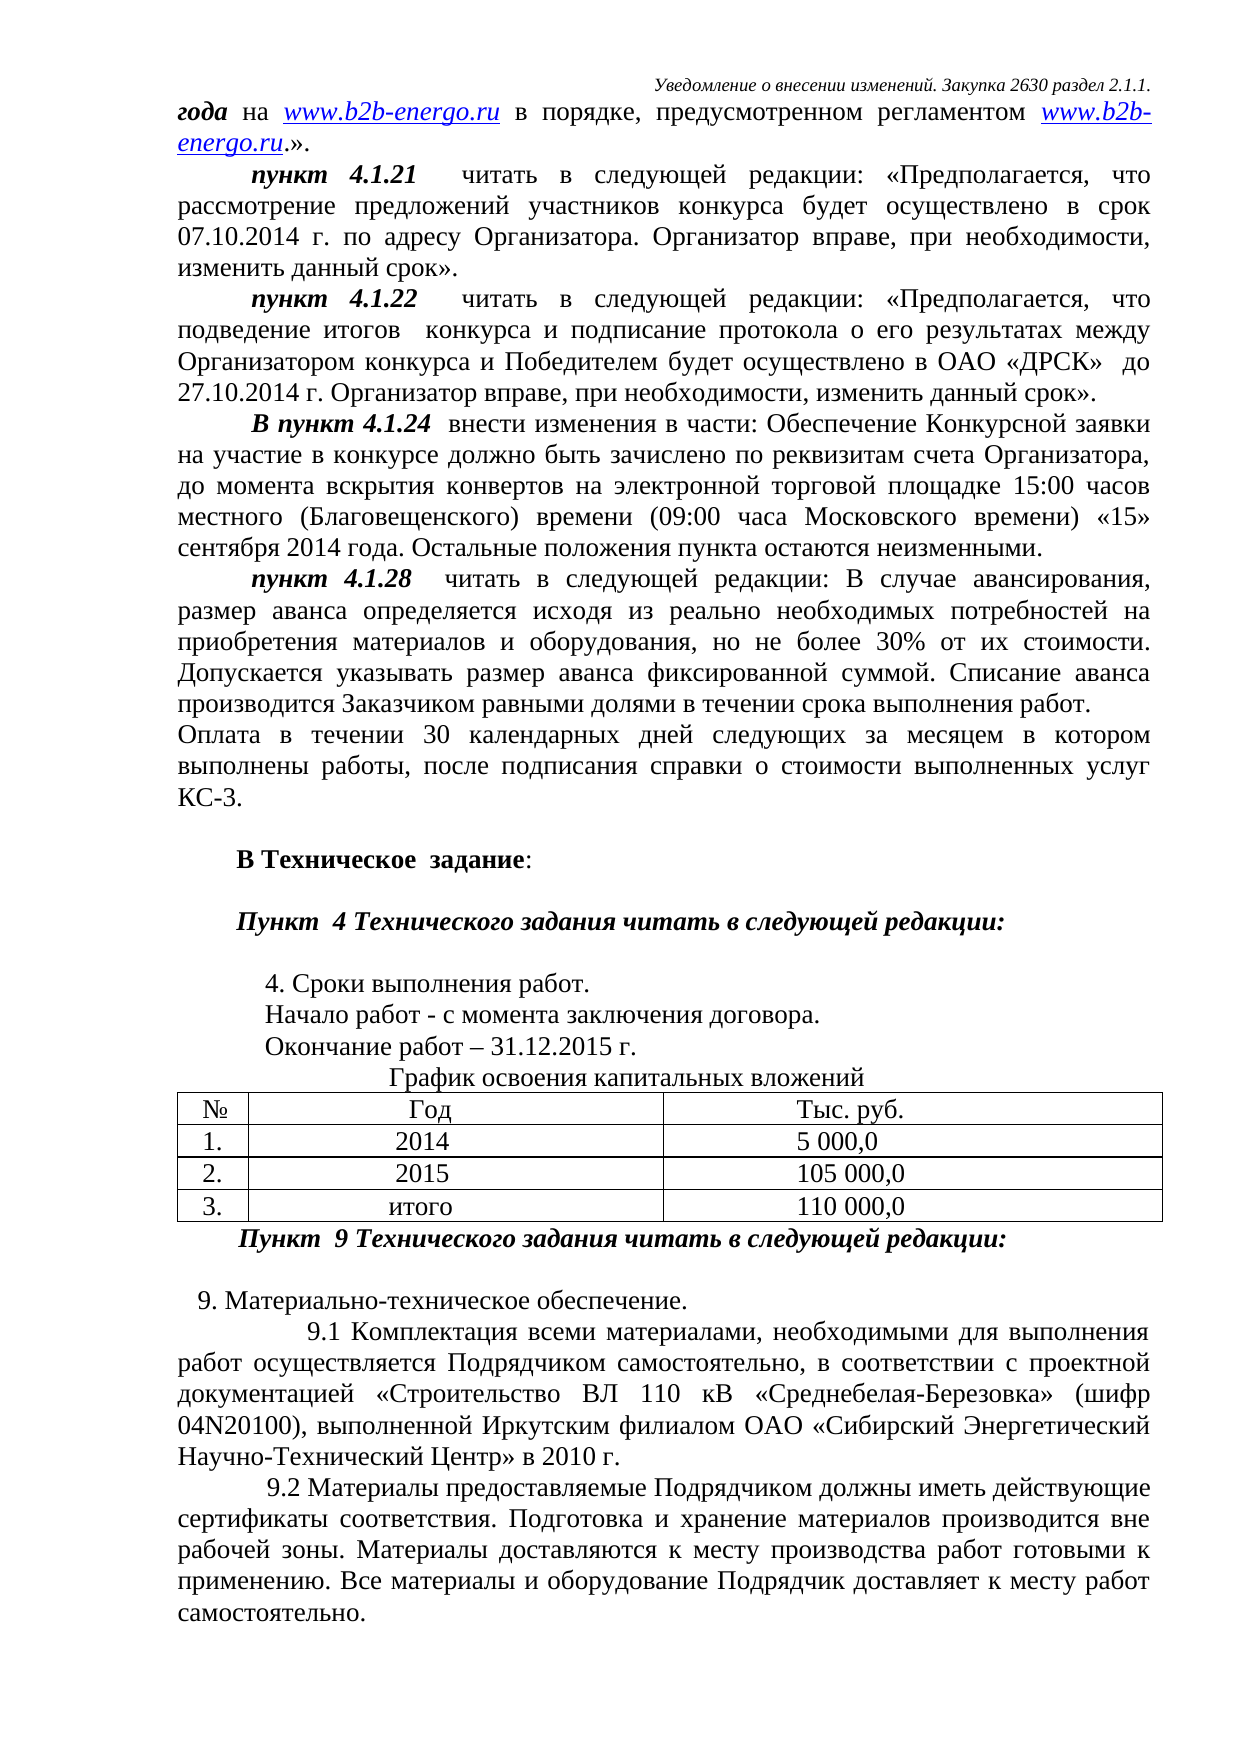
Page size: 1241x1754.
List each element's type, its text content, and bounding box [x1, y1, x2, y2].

table_cell 110 000,0 [664, 1190, 1162, 1221]
text Пункт 9 Технического задания читать в следующей редакции: [177, 1222, 1152, 1253]
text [177, 95, 1152, 158]
text 9.2 Материалы предоставляемые Подрядчиком должны иметь действующие сертификаты соответствия. Подготовка и хранение материалов производится вне рабочей зоны. Материалы доставляются к месту производства работ готовыми к применению. Все материалы и оборудование Подрядчик доставляет к месту работ самостоятельно. [177, 1471, 1152, 1627]
table_cell 105 000,0 [664, 1158, 1162, 1189]
text пункт 4.1.21 читать в следующей редакции: «Предполагается, что рассмотрение предложений участников конкурса будет осуществлено в срок 07.10.2014 г. по адресу Организатора. Организатор вправе, при необходимости, изменить данный срок». [177, 158, 1152, 282]
text 9.1 Комплектация всеми материалами, необходимыми для выполнения работ осуществляется Подрядчиком самостоятельно, в соответствии с проектной документацией «Строительство ВЛ 110 кВ «Среднебелая-Березовка» (шифр 04N20100), выполненной Иркутским филиалом ОАО «Сибирский Энергетический Научно-Технический Центр» в 2010 г. [177, 1315, 1152, 1471]
text В пункт 4.1.24 внести изменения в части: Обеспечение Конкурсной заявки на участие в конкурсе должно быть зачислено по реквизитам счета Организатора, до момента вскрытия конвертов на электронной торговой площадке 15:00 часов местного (Благовещенского) времени (09:00 часа Московского времени) «15» сентября 2014 года. Остальные положения пункта остаются неизменными. [177, 407, 1152, 563]
table_header № [178, 1093, 248, 1124]
text пункт 4.1.28 читать в следующей редакции: В случае авансирования, размер аванса определяется исходя из реально необходимых потребностей на приобретения материалов и оборудования, но не более 30% от их стоимости. Допускается указывать размер аванса фиксированной суммой. Списание аванса производится Заказчиком равными долями в течении срока выполнения работ. [177, 563, 1152, 718]
table_cell 1. [178, 1125, 248, 1156]
text Начало работ - с момента заключения договора. [177, 999, 1152, 1030]
table_cell 2. [178, 1158, 248, 1189]
table_header Год [249, 1093, 663, 1124]
text Окончание работ – 31.12.2015 г. [177, 1030, 1152, 1061]
table_cell 2015 [249, 1158, 663, 1189]
text 4. Сроки выполнения работ. [177, 967, 1152, 999]
text В Техническое задание: [177, 843, 1152, 874]
text Пункт 4 Технического задания читать в следующей редакции: [177, 905, 1152, 936]
table_cell 5 000,0 [664, 1125, 1162, 1156]
text пункт 4.1.22 читать в следующей редакции: «Предполагается, что подведение итогов конкурса и подписание протокола о его результатах между Организатором конкурса и Победителем будет осуществлено в ОАО «ДРСК» до 27.10.2014 г. Организатор вправе, при необходимости, изменить данный срок». [177, 282, 1152, 407]
text График освоения капитальных вложений [177, 1061, 1152, 1092]
table_cell 3. [178, 1190, 248, 1221]
text 9. Материально-техническое обеспечение. [177, 1284, 1152, 1315]
list Оплата в течении 30 календарных дней следующих за месяцем в котором выполнены работы, после подписания справки о стоимости выполненных услуг КС-3. [177, 718, 1152, 812]
table_header Тыс. руб. [664, 1093, 1162, 1124]
table_cell итого [249, 1190, 663, 1221]
table_cell 2014 [249, 1125, 663, 1156]
